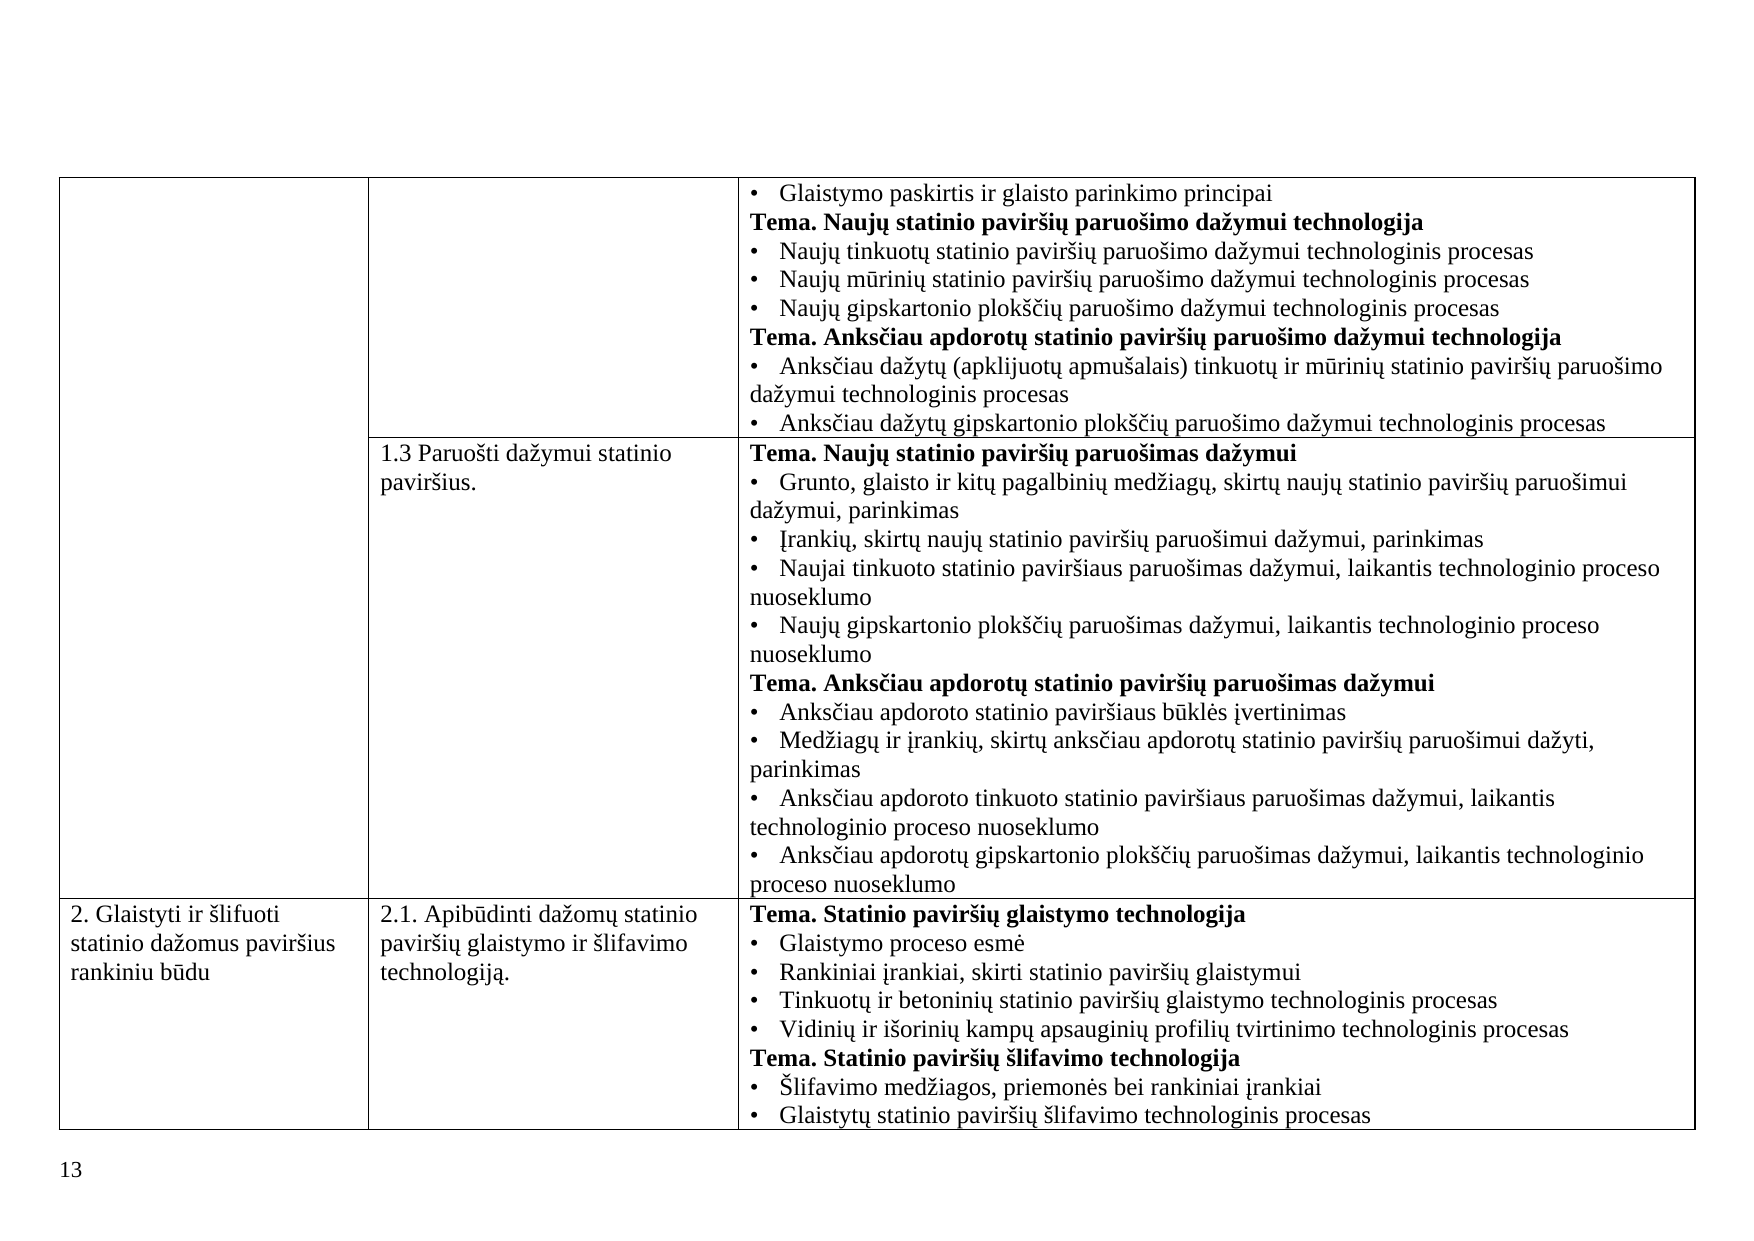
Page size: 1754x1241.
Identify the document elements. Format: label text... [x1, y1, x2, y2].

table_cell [739, 178, 1694, 437]
table_cell 2.1. Apibūdinti dažomų statinio paviršių glaistymo ir šlifavimo technologiją. [369, 899, 738, 1129]
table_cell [369, 178, 738, 437]
table_cell 1.3 Paruošti dažymui statinio paviršius. [369, 438, 738, 898]
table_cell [60, 899, 368, 1129]
table_cell Tema. Statinio paviršių glaistymo technologija • Glaistymo proceso esmė • Rankiniai įrankiai, skirti statinio paviršių glaistymui • Tinkuotų ir betoninių statinio paviršių glaistymo technologinis procesas • Vidinių ir išorinių kampų apsauginių profilių tvirtinimo technologinis procesas Tema. Statinio paviršių šlifavimo technologija • Šlifavimo medžiagos, priemonės bei rankiniai įrankiai • Glaistytų statinio paviršių šlifavimo technologinis procesas [739, 899, 1694, 1129]
table_cell Tema. Naujų statinio paviršių paruošimas dažymui • Grunto, glaisto ir kitų pagalbinių medžiagų, skirtų naujų statinio paviršių paruošimui dažymui, parinkimas • Įrankių, skirtų naujų statinio paviršių paruošimui dažymui, parinkimas • Naujai tinkuoto statinio paviršiaus paruošimas dažymui, laikantis technologinio proceso nuoseklumo • Naujų gipskartonio plokščių paruošimas dažymui, laikantis technologinio proceso nuoseklumo Tema. Anksčiau apdorotų statinio paviršių paruošimas dažymui • Anksčiau apdoroto statinio paviršiaus būklės įvertinimas • Medžiagų ir įrankių, skirtų anksčiau apdorotų statinio paviršių paruošimui dažyti, parinkimas • Anksčiau apdoroto tinkuoto statinio paviršiaus paruošimas dažymui, laikantis technologinio proceso nuoseklumo • Anksčiau apdorotų gipskartonio plokščių paruošimas dažymui, laikantis technologinio proceso nuoseklumo [739, 438, 1694, 898]
